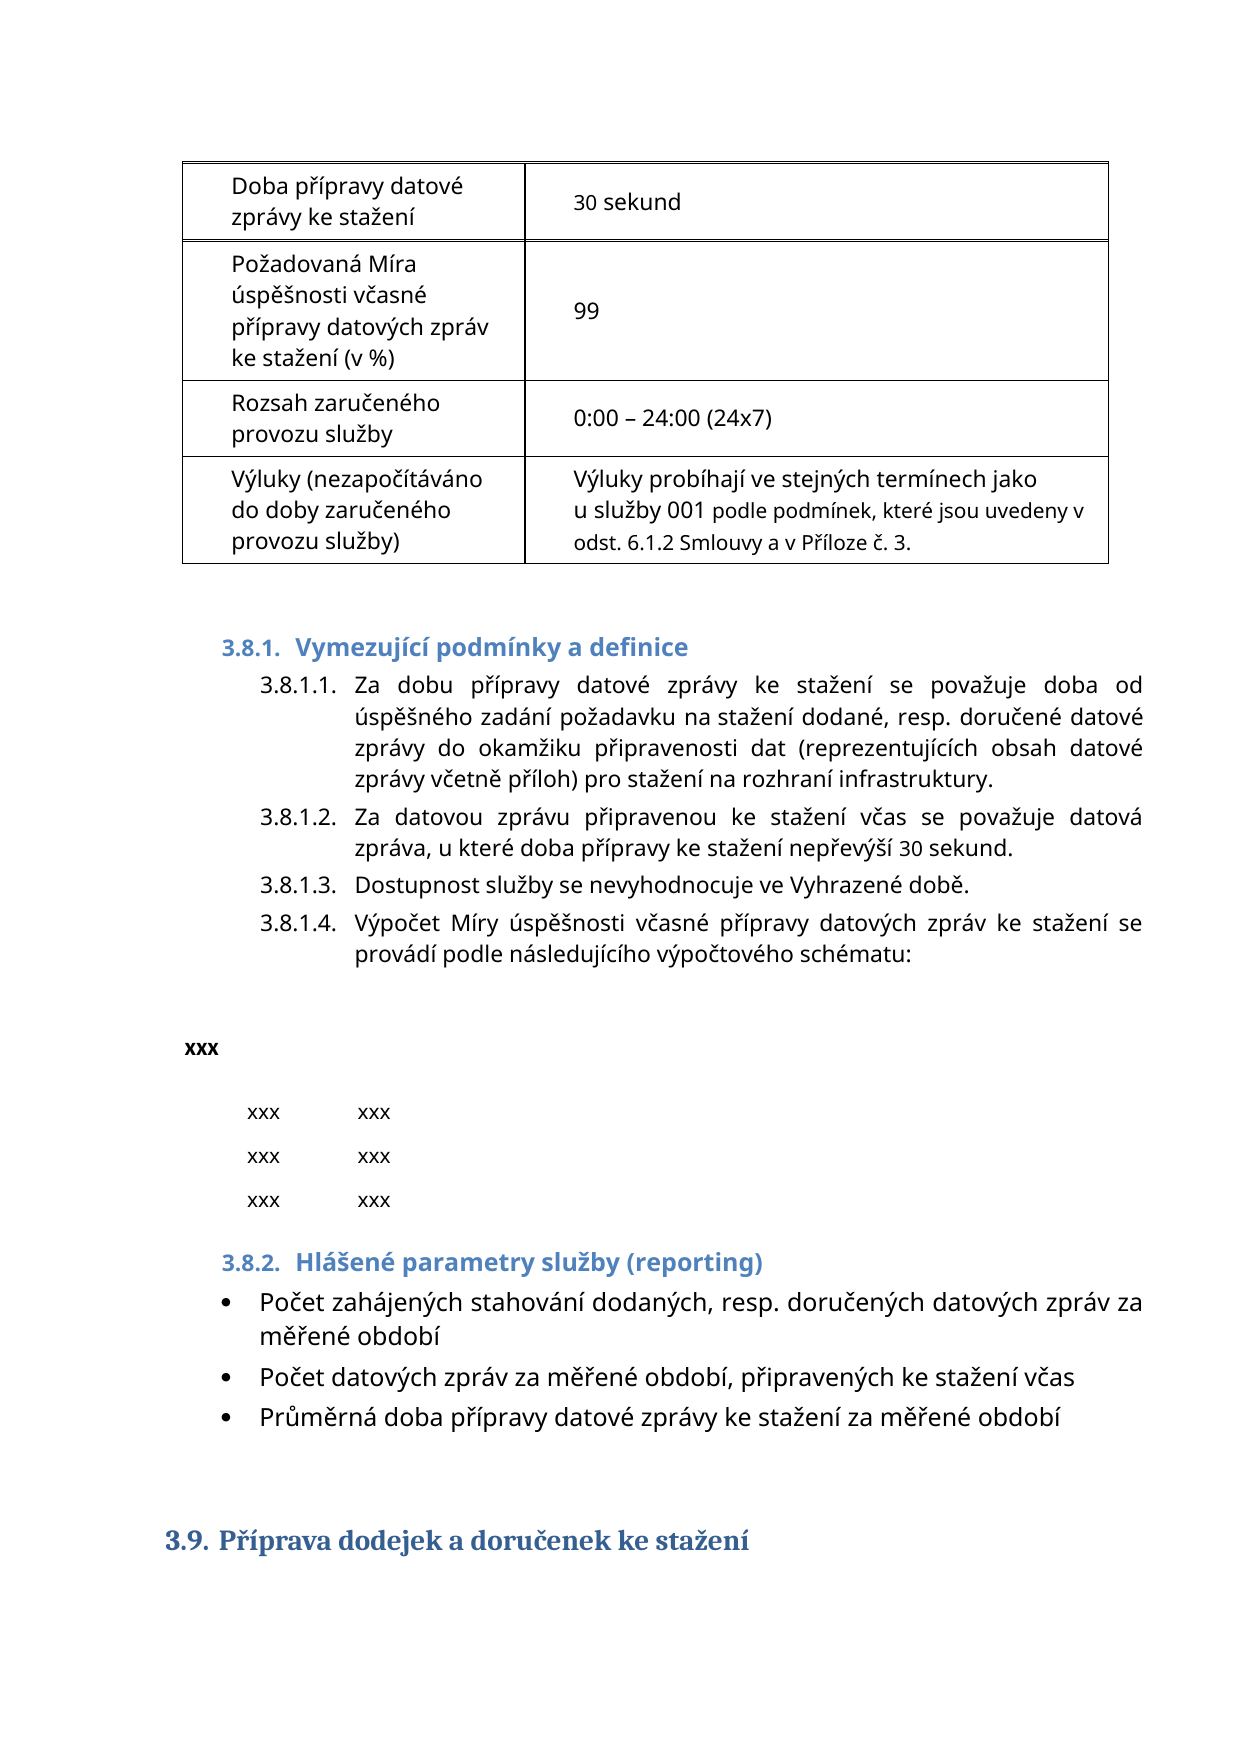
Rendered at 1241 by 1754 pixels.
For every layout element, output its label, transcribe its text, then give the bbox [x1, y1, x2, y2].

list Za datovou zprávu připravenou ke stažení včas se považuje datová zpráva, u které doba přípravy ke stažení nepřevýší 30 sekund. [260, 801, 1144, 863]
table_header xxx [202, 1088, 313, 1132]
table_cell Výluky (nezapočítáváno do doby zaručeného provozu služby) [183, 457, 524, 563]
table_cell xxx [313, 1176, 1089, 1219]
table_cell 0:00 – 24:00 (24x7) [526, 381, 1108, 456]
text xxx [184, 1031, 1144, 1062]
list Dostupnost služby se nevyhodnocuje ve Vyhrazené době. [260, 869, 1144, 901]
subtitle Příprava dodejek a doručenek ke stažení [165, 1524, 1144, 1557]
table_cell Výluky probíhají ve stejných termínech jako u služby 001 podle podmínek, které jsou uvedeny v odst. 6.1.2 Smlouvy a v Příloze č. 3. [526, 457, 1108, 563]
table_cell xxx [313, 1132, 1089, 1176]
list Počet zahájených stahování dodaných, resp. doručených datových zpráv za měřené období [222, 1285, 1144, 1353]
table_cell 30 sekund [526, 164, 1108, 239]
table_cell Doba přípravy datové zprávy ke stažení [183, 164, 524, 239]
table_cell xxx [202, 1132, 313, 1176]
list Za dobu přípravy datové zprávy ke stažení se považuje doba od úspěšného zadání požadavku na stažení dodané, resp. doručené datové zprávy do okamžiku připravenosti dat (reprezentujících obsah datové zprávy včetně příloh) pro stažení na rozhraní infrastruktury. [260, 669, 1144, 794]
list Průměrná doba přípravy datové zprávy ke stažení za měřené období [222, 1399, 1144, 1433]
table_cell Požadovaná Míra úspěšnosti včasné přípravy datových zpráv ke stažení (v %) [183, 242, 524, 379]
table_cell xxx [202, 1176, 313, 1219]
list Výpočet Míry úspěšnosti včasné přípravy datových zpráv ke stažení se provádí podle následujícího výpočtového schématu: [260, 907, 1144, 969]
table_cell Rozsah zaručeného provozu služby [183, 381, 524, 456]
list Počet datových zpráv za měřené období, připravených ke stažení včas [222, 1359, 1144, 1393]
table_header xxx [313, 1088, 1089, 1132]
subtitle Hlášené parametry služby (reporting) [222, 1127, 1144, 1278]
table_cell 99 [526, 242, 1108, 379]
subtitle Vymezující podmínky a definice [222, 629, 1144, 663]
